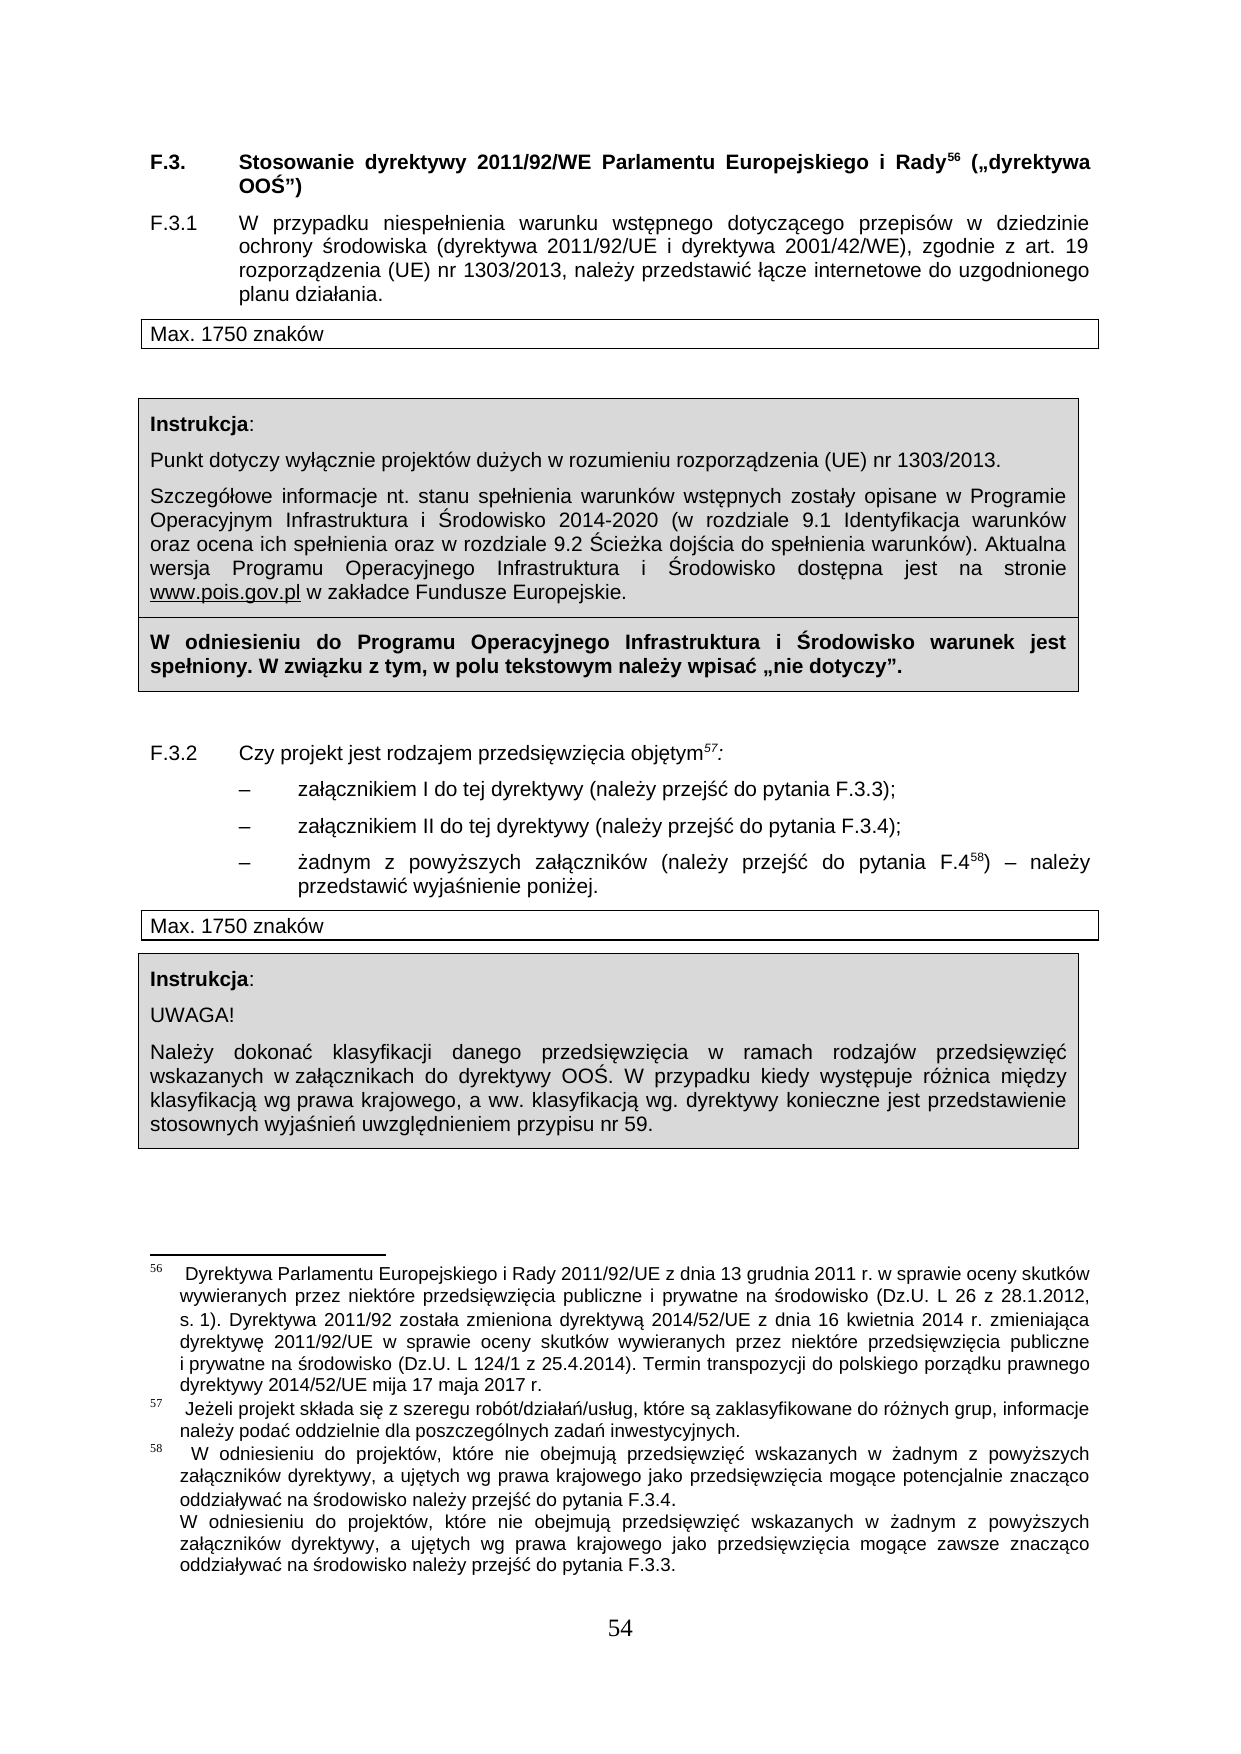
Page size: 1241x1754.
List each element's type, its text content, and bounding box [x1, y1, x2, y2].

table_header Instrukcja: Punkt dotyczy wyłącznie projektów dużych w rozumieniu rozporządzenia (UE) nr 1303/2013. Szczegółowe informacje nt. stanu spełnienia warunków wstępnych zostały opisane w Programie Operacyjnym Infrastruktura i Środowisko 2014-2020 (w rozdziale 9.1 Identyfikacja warunków oraz ocena ich spełnienia oraz w rozdziale 9.2 Ścieżka dojścia do spełnienia warunków). Aktualna wersja Programu Operacyjnego Infrastruktura i Środowisko dostępna jest na stronie www.pois.gov.pl w zakładce Fundusze Europejskie. [139, 399, 1078, 617]
table_cell W odniesieniu do Programu Operacyjnego Infrastruktura i Środowisko warunek jest spełniony. W związku z tym, w polu tekstowym należy wpisać „nie dotyczy”. [139, 618, 1078, 691]
text Max. 1750 znaków [142, 320, 1098, 348]
text Max. 1750 znaków [142, 911, 1098, 939]
text F.3.2 Czy projekt jest rodzajem przedsięwzięcia objętym: [150, 741, 1090, 764]
table_header Instrukcja: UWAGA! Należy dokonać klasyfikacji danego przedsięwzięcia w ramach rodzajów przedsięwzięć wskazanych w załącznikach do dyrektywy OOŚ. W przypadku kiedy występuje różnica między klasyfikacją wg prawa krajowego, a ww. klasyfikacją wg. dyrektywy konieczne jest przedstawienie stosownych wyjaśnień uwzględnieniem przypisu nr 59. [139, 954, 1078, 1148]
list załącznikiem II do tej dyrektywy (należy przejść do pytania F.3.4); [238, 813, 1090, 837]
text F.3.1 W przypadku niespełnienia warunku wstępnego dotyczącego przepisów w dziedzinie ochrony środowiska (dyrektywa 2011/92/UE i dyrektywa 2001/42/WE), zgodnie z art. 19 rozporządzenia (UE) nr 1303/2013, należy przedstawić łącze internetowe do uzgodnionego planu działania. [150, 210, 1090, 306]
list załącznikiem I do tej dyrektywy (należy przejść do pytania F.3.3); [238, 777, 1090, 801]
text F.3. Stosowanie dyrektywy 2011/92/WE Parlamentu Europejskiego i Rady („dyrektywa OOŚ”) [150, 150, 1090, 198]
list żadnym z powyższych załączników (należy przejść do pytania F.4) – należy przedstawić wyjaśnienie poniżej. [238, 850, 1090, 898]
